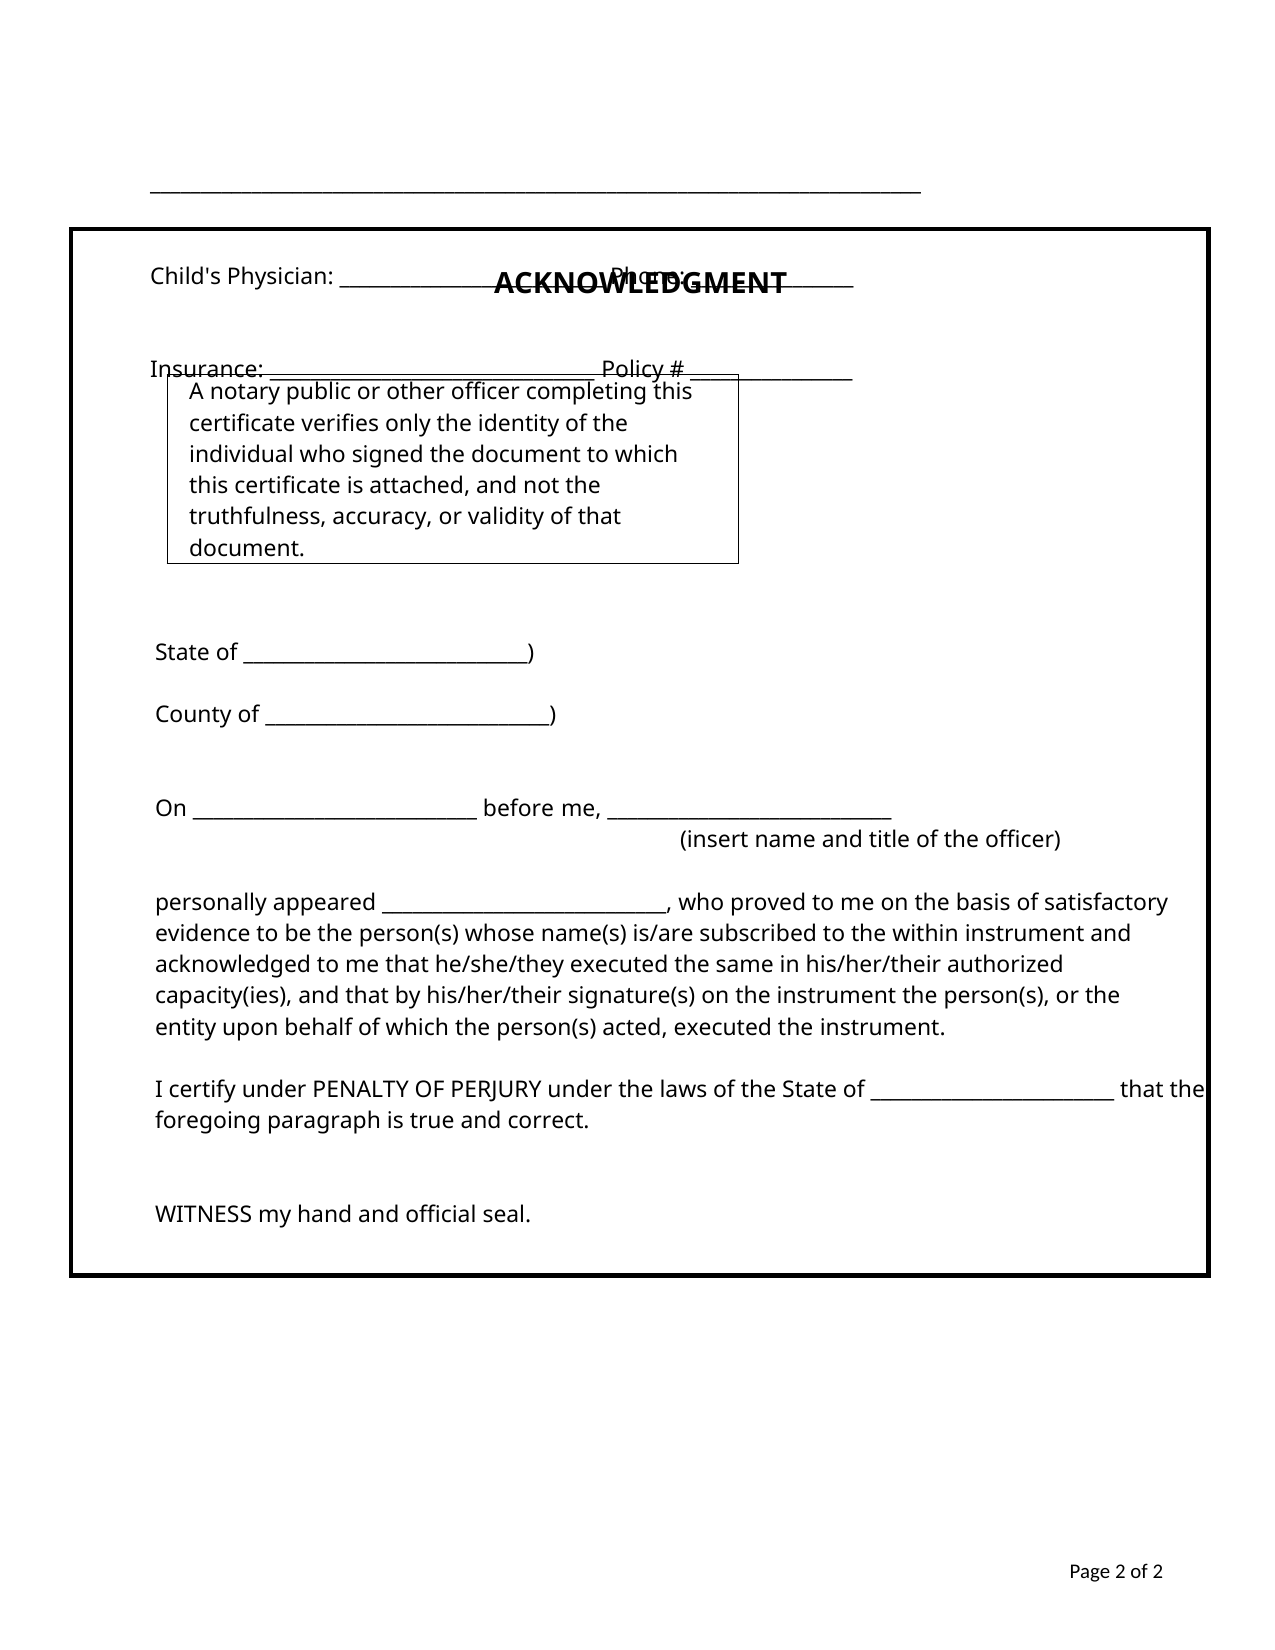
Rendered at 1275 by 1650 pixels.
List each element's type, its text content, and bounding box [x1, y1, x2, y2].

text Child's Physician: __________________________ Phone: ________________ [150, 260, 1125, 291]
text ____________________________________________________________________________ [150, 166, 1125, 197]
text Insurance: ________________________________ Policy # ________________ [150, 353, 1125, 385]
